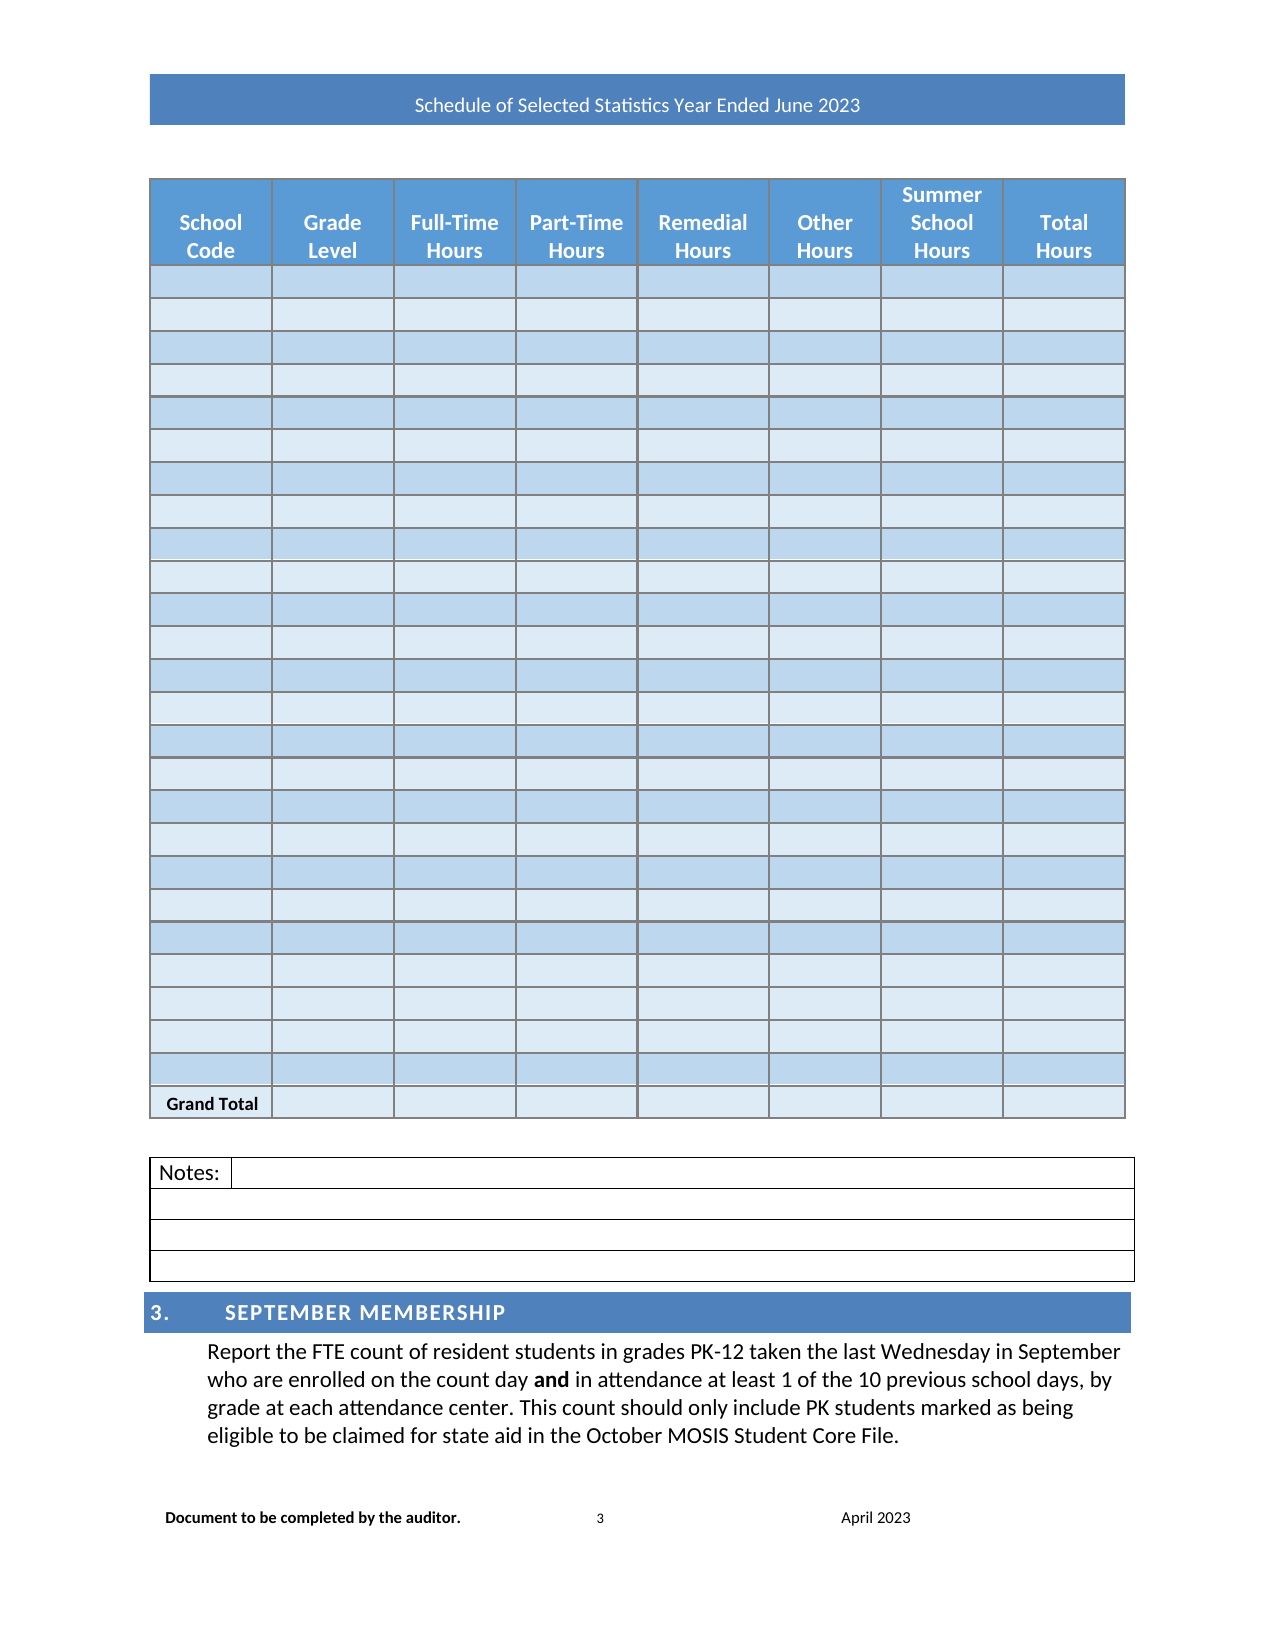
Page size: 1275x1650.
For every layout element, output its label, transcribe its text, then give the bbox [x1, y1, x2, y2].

table_header Remedial Hours [639, 180, 768, 264]
table_cell [639, 824, 768, 855]
table_cell [517, 857, 636, 888]
table_cell [770, 726, 880, 756]
table_cell [639, 923, 768, 953]
table_cell [395, 824, 515, 855]
table_cell [517, 365, 636, 395]
table_cell [770, 693, 880, 723]
table_cell [273, 988, 393, 1019]
table_cell [1004, 791, 1124, 822]
table_cell [151, 430, 271, 461]
table_cell [151, 398, 271, 428]
table_cell [770, 332, 880, 363]
table_cell [1004, 923, 1124, 953]
table_cell [151, 562, 271, 592]
table_cell [517, 496, 636, 527]
table_header Part-Time Hours [517, 180, 636, 264]
table_cell [517, 824, 636, 855]
table_cell [770, 430, 880, 461]
table_cell [517, 398, 636, 428]
table_cell [273, 726, 393, 756]
table_cell [517, 726, 636, 756]
table_cell [639, 529, 768, 559]
table_cell [639, 955, 768, 986]
table_cell [1004, 594, 1124, 625]
table_cell [273, 1087, 393, 1117]
table_cell [770, 660, 880, 691]
table_header Grade Level [273, 180, 393, 264]
table_cell [395, 496, 515, 527]
table_cell [273, 266, 393, 297]
table_cell [1004, 299, 1124, 330]
table_cell [882, 365, 1002, 395]
table_cell [517, 529, 636, 559]
table_cell [639, 594, 768, 625]
table_cell [273, 463, 393, 494]
table_cell [273, 923, 393, 953]
table_cell [1004, 955, 1124, 986]
table_cell [517, 890, 636, 920]
table_cell [273, 1021, 393, 1052]
table_cell [882, 1021, 1002, 1052]
table_cell [639, 365, 768, 395]
table_cell [882, 857, 1002, 888]
table_cell [395, 693, 515, 723]
table_header Other Hours [770, 180, 880, 264]
table_cell [639, 791, 768, 822]
table_cell [517, 988, 636, 1019]
table_cell [273, 890, 393, 920]
table_cell [151, 726, 271, 756]
table_cell [273, 562, 393, 592]
table_cell [882, 955, 1002, 986]
table_cell [882, 266, 1002, 297]
table_cell [770, 988, 880, 1019]
table_cell [1004, 266, 1124, 297]
table_header Summer School Hours [882, 180, 1002, 264]
table_cell [770, 824, 880, 855]
table_cell [395, 1087, 515, 1117]
table_cell [151, 365, 271, 395]
table_cell [395, 266, 515, 297]
table_cell [517, 1021, 636, 1052]
table_cell [273, 660, 393, 691]
table_cell [395, 955, 515, 986]
table_cell [151, 463, 271, 494]
table_cell [639, 1087, 768, 1117]
table_cell [395, 759, 515, 789]
table_cell [770, 398, 880, 428]
table_cell [1004, 496, 1124, 527]
table_cell [273, 693, 393, 723]
table_cell [770, 562, 880, 592]
table_cell [151, 791, 271, 822]
table_cell [151, 299, 271, 330]
table_cell [273, 857, 393, 888]
table_cell [273, 824, 393, 855]
table_cell [770, 923, 880, 953]
table_cell [882, 529, 1002, 559]
table_cell [1004, 1021, 1124, 1052]
table_cell [273, 791, 393, 822]
table_cell [639, 562, 768, 592]
table_cell [151, 857, 271, 888]
table_cell [151, 529, 271, 559]
table_cell [1004, 660, 1124, 691]
table_cell [273, 430, 393, 461]
table_cell [882, 332, 1002, 363]
table_header Notes: [151, 1158, 231, 1188]
table_cell [639, 332, 768, 363]
table_cell [517, 562, 636, 592]
table_cell [395, 890, 515, 920]
table_cell [395, 463, 515, 494]
table_cell [882, 1054, 1002, 1084]
table_cell [882, 693, 1002, 723]
table_cell [770, 1054, 880, 1084]
table_cell [770, 791, 880, 822]
table_cell [151, 594, 271, 625]
table_cell [395, 529, 515, 559]
table_cell [517, 693, 636, 723]
table_cell [151, 332, 271, 363]
table_cell [770, 955, 880, 986]
table_cell [151, 1021, 271, 1052]
table_cell [151, 759, 271, 789]
table_cell [151, 660, 271, 691]
table_cell [1004, 824, 1124, 855]
table_cell [770, 266, 880, 297]
table_cell [273, 299, 393, 330]
table_cell [395, 857, 515, 888]
table_cell [639, 1054, 768, 1084]
table_cell [639, 299, 768, 330]
table_cell [882, 496, 1002, 527]
table_cell [273, 627, 393, 658]
table_cell [395, 660, 515, 691]
table_cell [395, 627, 515, 658]
table_cell [1004, 627, 1124, 658]
table_cell [1004, 463, 1124, 494]
table_cell [770, 365, 880, 395]
table_cell [151, 955, 271, 986]
table_cell [1004, 1054, 1124, 1084]
table_cell [639, 627, 768, 658]
table_cell [151, 693, 271, 723]
table_cell [770, 857, 880, 888]
table_cell [273, 398, 393, 428]
table_cell [273, 496, 393, 527]
table_cell [770, 299, 880, 330]
table_cell [1004, 365, 1124, 395]
table_cell [151, 627, 271, 658]
table_cell [882, 299, 1002, 330]
table_cell [882, 660, 1002, 691]
table_cell [639, 1021, 768, 1052]
table_cell [770, 759, 880, 789]
table_cell [517, 594, 636, 625]
table_cell [882, 988, 1002, 1019]
table_cell [517, 791, 636, 822]
table_cell [395, 398, 515, 428]
table_cell [517, 1054, 636, 1084]
table_cell [770, 890, 880, 920]
table_cell [1004, 332, 1124, 363]
table_header Total Hours [1004, 180, 1124, 264]
table_cell [395, 988, 515, 1019]
table_cell [151, 266, 271, 297]
table_cell [639, 759, 768, 789]
table_cell [273, 365, 393, 395]
table_cell [151, 1189, 1134, 1219]
table_cell [395, 791, 515, 822]
table_cell [1004, 430, 1124, 461]
table_cell [517, 299, 636, 330]
table_cell [1004, 562, 1124, 592]
table_header [232, 1158, 1134, 1188]
table_cell [1004, 693, 1124, 723]
table_cell [639, 988, 768, 1019]
table_cell [151, 824, 271, 855]
table_cell [1004, 857, 1124, 888]
table_cell [395, 726, 515, 756]
table_cell [639, 463, 768, 494]
table_cell [1004, 726, 1124, 756]
table_cell [639, 857, 768, 888]
table_cell [1004, 529, 1124, 559]
table_cell [517, 759, 636, 789]
table_cell [639, 660, 768, 691]
table_cell [639, 266, 768, 297]
table_cell [517, 266, 636, 297]
table_cell [770, 463, 880, 494]
table_cell [151, 1251, 1134, 1281]
table_cell [770, 1087, 880, 1117]
table_cell [395, 923, 515, 953]
table_cell [770, 627, 880, 658]
table_cell [395, 1054, 515, 1084]
table_cell [151, 1054, 271, 1084]
table_cell [395, 299, 515, 330]
text Report the FTE count of resident students in grades PK-12 taken the last Wednesday in September who are enrolled on the count day and in attendance at least 1 of the 10 previous school days, by grade at each attendance center. This count should only include PK students marked as being eligible to be claimed for state aid in the October MOSIS Student Core File. [207, 1337, 1125, 1449]
table_cell [395, 365, 515, 395]
table_cell [395, 1021, 515, 1052]
table_cell [639, 693, 768, 723]
table_cell [639, 890, 768, 920]
table_cell [882, 562, 1002, 592]
table_header Full-Time Hours [395, 180, 515, 264]
table_cell [151, 1220, 1134, 1250]
table_cell [882, 594, 1002, 625]
table_cell [770, 1021, 880, 1052]
table_cell [1004, 890, 1124, 920]
table_cell [151, 923, 271, 953]
table_cell [639, 398, 768, 428]
table_cell [517, 430, 636, 461]
table_cell [517, 627, 636, 658]
table_cell [770, 529, 880, 559]
table_cell [273, 955, 393, 986]
table_cell [882, 463, 1002, 494]
table_cell [882, 791, 1002, 822]
table_cell [639, 726, 768, 756]
table_cell [882, 1087, 1002, 1117]
subtitle 3. September Membership [150, 1298, 1125, 1326]
table_cell [1004, 1087, 1124, 1117]
table_cell [517, 923, 636, 953]
table_cell [151, 496, 271, 527]
table_cell [517, 332, 636, 363]
table_cell [882, 890, 1002, 920]
table_cell [273, 332, 393, 363]
table_cell [770, 594, 880, 625]
table_cell [1004, 988, 1124, 1019]
table_cell [639, 430, 768, 461]
table_header School Code [151, 180, 271, 264]
table_cell [517, 955, 636, 986]
table_cell Grand Total [151, 1087, 271, 1117]
table_cell [273, 594, 393, 625]
table_cell [882, 726, 1002, 756]
table_cell [395, 430, 515, 461]
table_cell [882, 398, 1002, 428]
table_cell [395, 594, 515, 625]
table_cell [770, 496, 880, 527]
table_cell [882, 923, 1002, 953]
table_cell [882, 627, 1002, 658]
table_cell [517, 463, 636, 494]
table_cell [151, 890, 271, 920]
table_cell [517, 660, 636, 691]
table_cell [882, 824, 1002, 855]
table_cell [517, 1087, 636, 1117]
table_cell [882, 759, 1002, 789]
table_cell [273, 529, 393, 559]
table_cell [273, 1054, 393, 1084]
table_cell [1004, 398, 1124, 428]
table_cell [639, 496, 768, 527]
table_cell [882, 430, 1002, 461]
table_cell [395, 332, 515, 363]
table_cell [395, 562, 515, 592]
table_cell [273, 759, 393, 789]
table_cell [1004, 759, 1124, 789]
table_cell [151, 988, 271, 1019]
